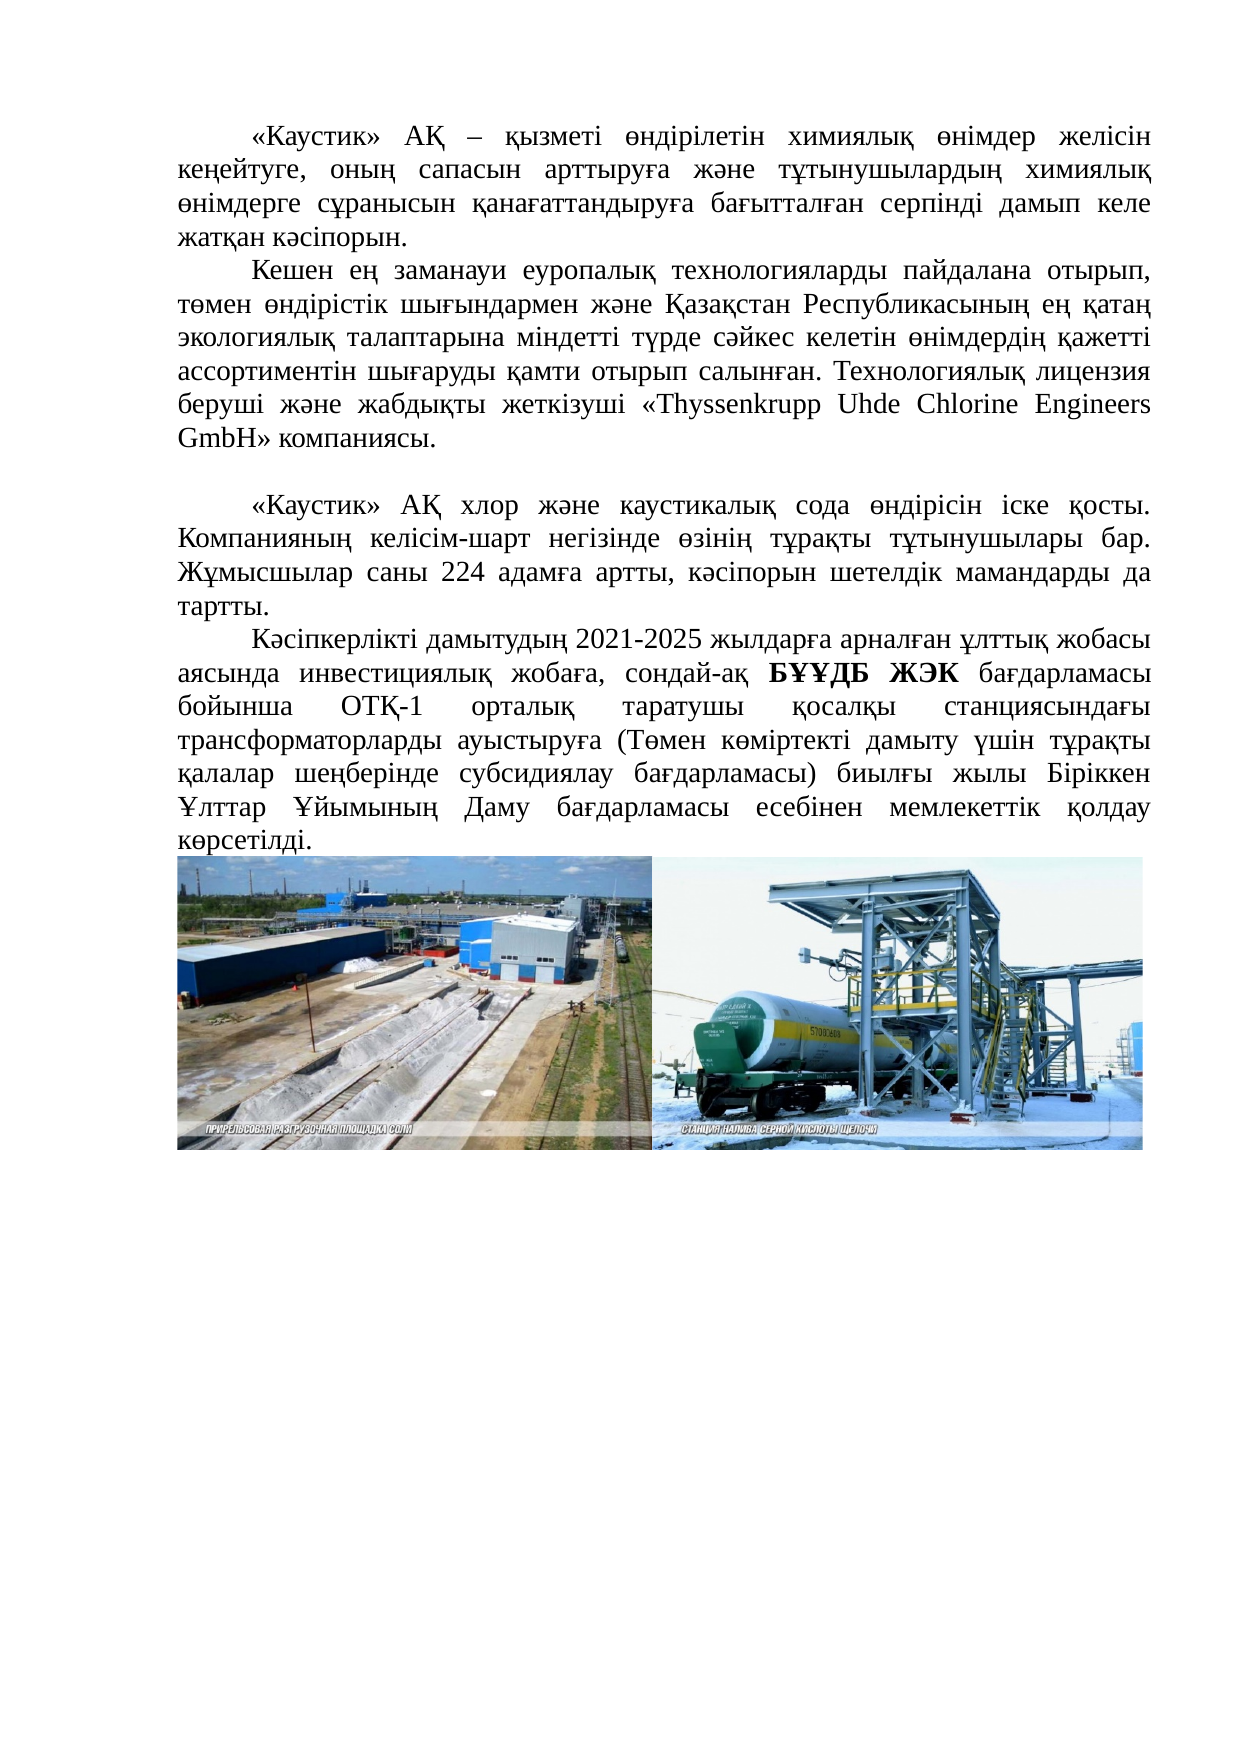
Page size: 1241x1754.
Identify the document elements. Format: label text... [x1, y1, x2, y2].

text «Каустик» АҚ хлор және каустикалық сода өндірісін іске қосты. Компанияның келісім-шарт негізінде өзінің тұрақты тұтынушылары бар. Жұмысшылар саны 224 адамға артты, кәсіпорын шетелдік мамандарды да тартты. [177, 487, 1152, 621]
text Кешен ең заманауи еуропалық технологияларды пайдалана отырып, төмен өндірістік шығындармен және Қазақстан Республикасының ең қатаң экологиялық талаптарына міндетті түрде сәйкес келетін өнімдердің қажетті ассортиментін шығаруды қамти отырып салынған. Технологиялық лицензия беруші және жабдықты жеткізуші «Thyssenkrupp Uhde Chlorine Engineers GmbH» компаниясы. [177, 252, 1152, 453]
text Кәсіпкерлікті дамытудың 2021-2025 жылдарға арналған ұлттық жобасы аясында инвестициялық жобаға, сондай-ақ БҰҰДБ ЖЭК бағдарламасы бойынша ОТҚ-1 орталық таратушы қосалқы станциясындағы трансформаторларды ауыстыруға (Төмен көміртекті дамыту үшін тұрақты қалалар шеңберінде субсидиялау бағдарламасы) биылғы жылы Біріккен Ұлттар Ұйымының Даму бағдарламасы есебінен мемлекеттік қолдау көрсетілді. [177, 621, 1152, 856]
picture [177, 856, 1143, 1150]
text «Каустик» АҚ – қызметі өндірілетін химиялық өнімдер желісін кеңейтуге, оның сапасын арттыруға және тұтынушылардың химиялық өнімдерге сұранысын қанағаттандыруға бағытталған серпінді дамып келе жатқан кәсіпорын. [177, 118, 1152, 252]
